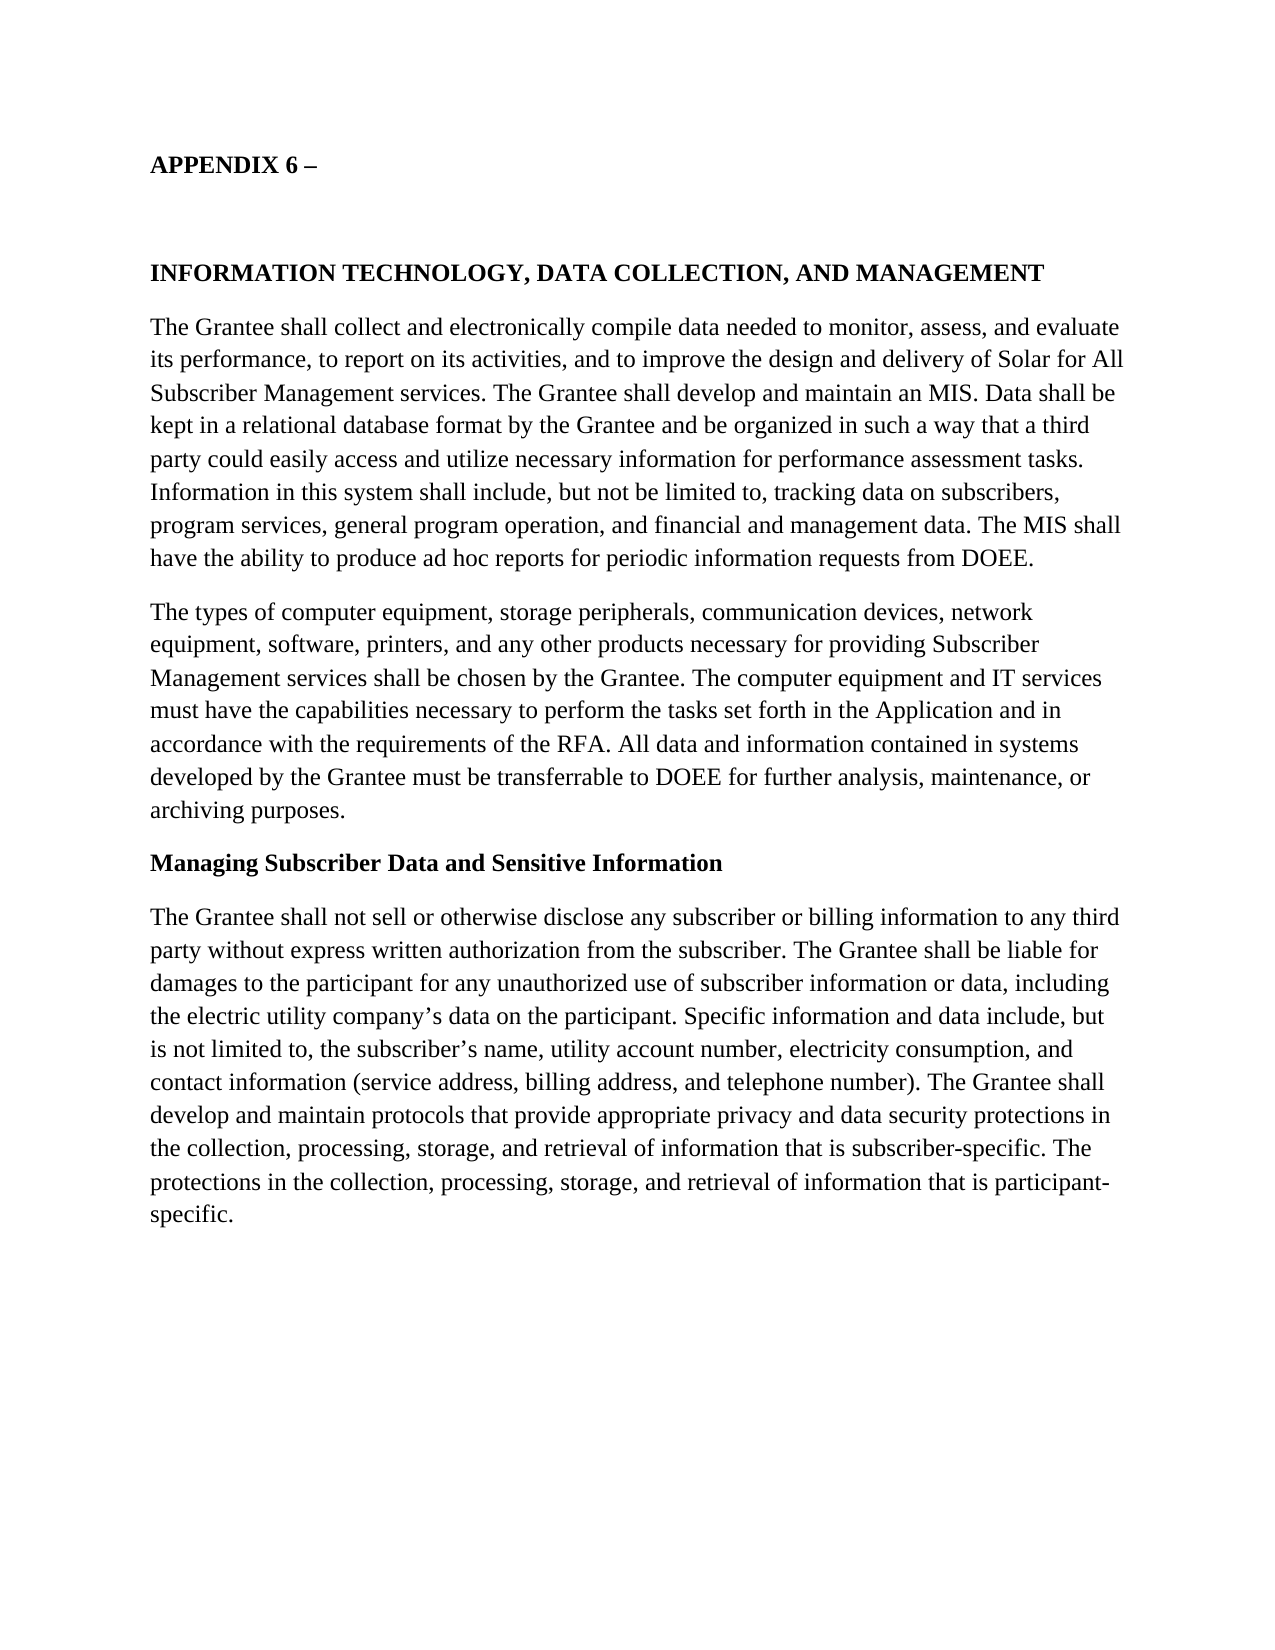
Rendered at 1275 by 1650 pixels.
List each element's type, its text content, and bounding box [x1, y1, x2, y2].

text The types of computer equipment, storage peripherals, communication devices, network equipment, software, printers, and any other products necessary for providing Subscriber Management services shall be chosen by the Grantee. The computer equipment and IT services must have the capabilities necessary to perform the tasks set forth in the Application and in accordance with the requirements of the RFA. All data and information contained in systems developed by the Grantee must be transferrable to DOEE for further analysis, maintenance, or archiving purposes. [150, 597, 1125, 823]
text The Grantee shall collect and electronically compile data needed to monitor, assess, and evaluate its performance, to report on its activities, and to improve the design and delivery of Solar for All Subscriber Management services. The Grantee shall develop and maintain an MIS. Data shall be kept in a relational database format by the Grantee and be organized in such a way that a third party could easily access and utilize necessary information for performance assessment tasks. Information in this system shall include, but not be limited to, tracking data on subscribers, program services, general program operation, and financial and management data. The MIS shall have the ability to produce ad hoc reports for periodic information requests from DOEE. [150, 312, 1125, 571]
text APPENDIX 6 – [150, 150, 1125, 179]
text Managing Subscriber Data and Sensitive Information [150, 848, 1125, 877]
text INFORMATION TECHNOLOGY, DATA COLLECTION, AND MANAGEMENT [150, 258, 1125, 286]
text The Grantee shall not sell or otherwise disclose any subscriber or billing information to any third party without express written authorization from the subscriber. The Grantee shall be liable for damages to the participant for any unauthorized use of subscriber information or data, including the electric utility company’s data on the participant. Specific information and data include, but is not limited to, the subscriber’s name, utility account number, electricity consumption, and contact information (service address, billing address, and telephone number). The Grantee shall develop and maintain protocols that provide appropriate privacy and data security protections in the collection, processing, storage, and retrieval of information that is subscriber-specific. The protections in the collection, processing, storage, and retrieval of information that is participant-specific. [150, 902, 1125, 1228]
